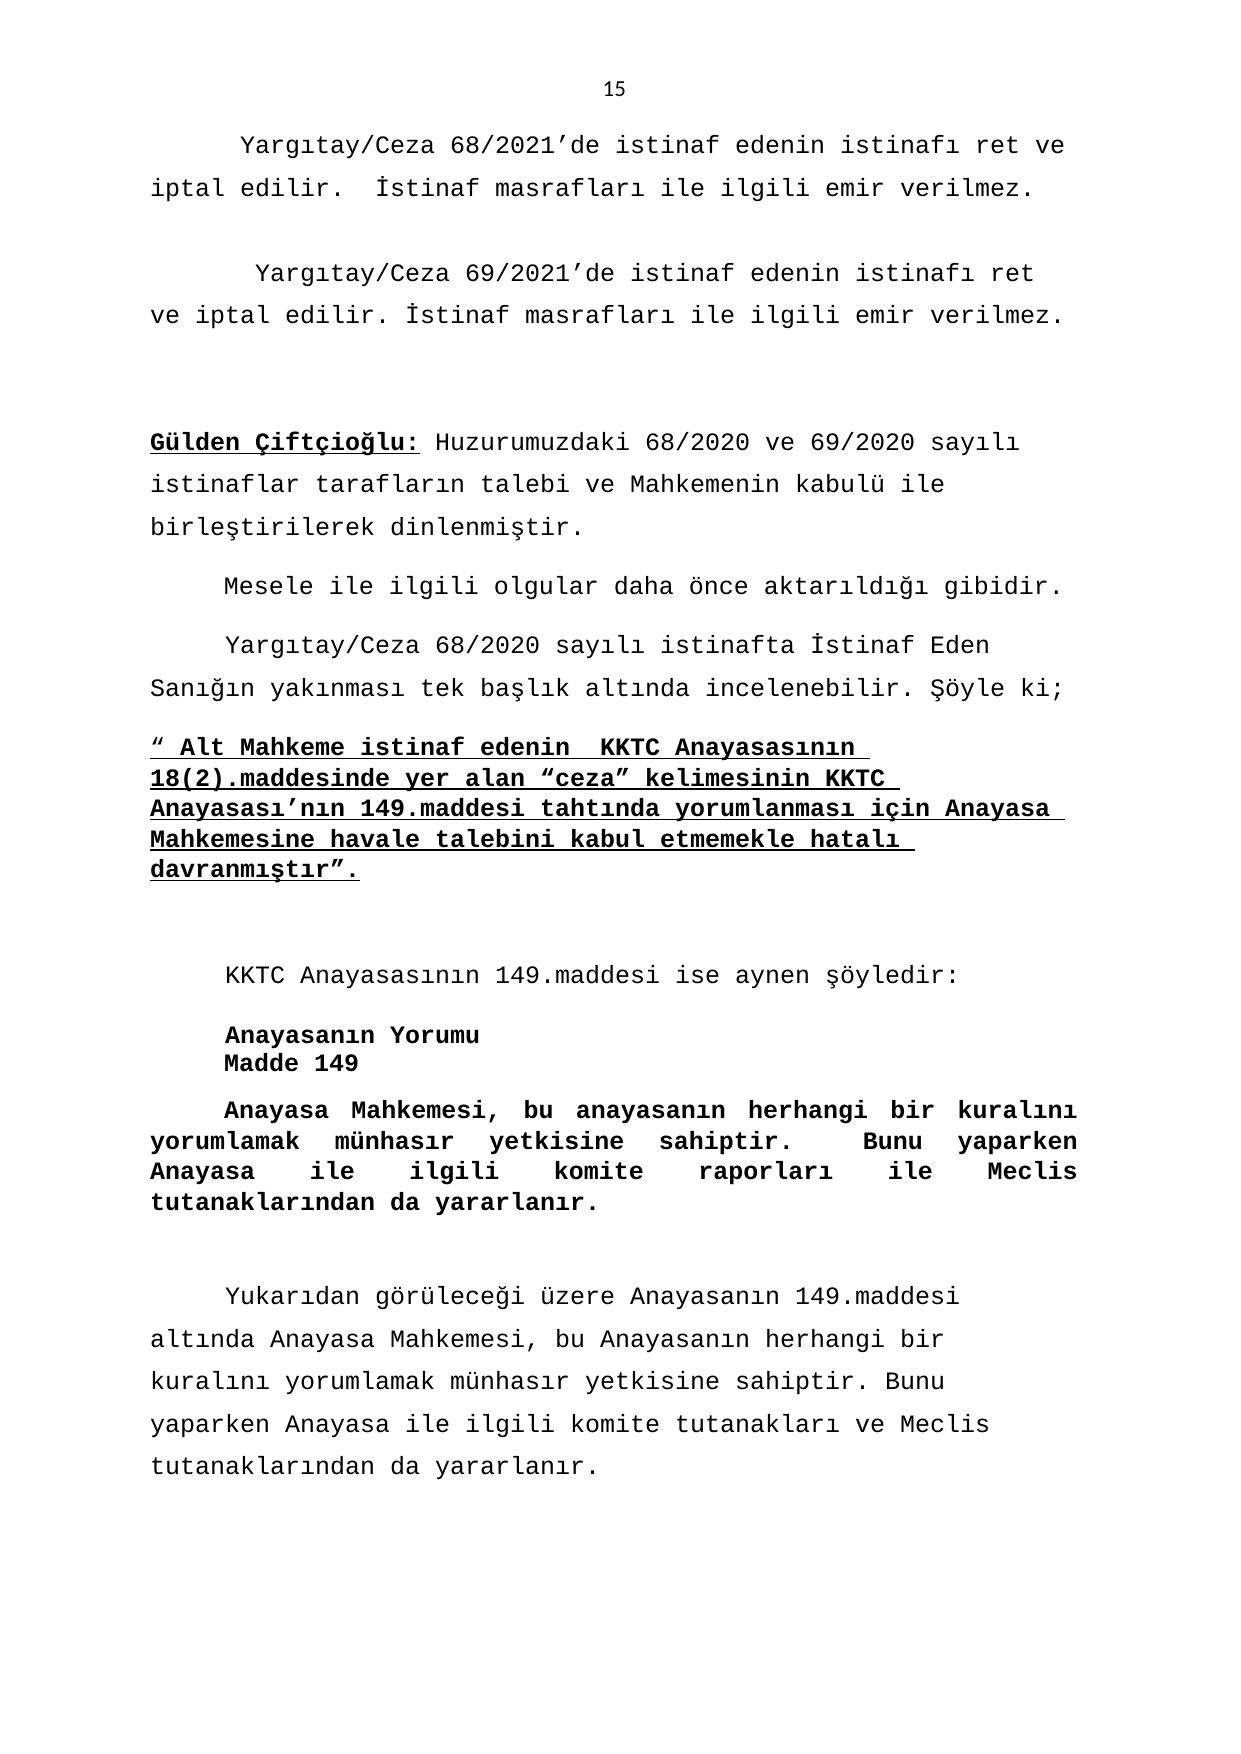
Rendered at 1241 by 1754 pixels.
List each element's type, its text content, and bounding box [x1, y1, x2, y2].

subtitle Anayasanın Yorumu [187, 1022, 1078, 1051]
text Yargıtay/Ceza 68/2021’de istinaf edenin istinafı ret ve iptal edilir. İstinaf masrafları ile ilgili emir verilmez. [150, 133, 1078, 204]
text “ Alt Mahkeme istinaf edenin KKTC Anayasasının 18(2).maddesinde yer alan “ceza” kelimesinin KKTC Anayasası’nın 149.maddesi tahtında yorumlanması için Anayasa Mahkemesine havale talebini kabul etmemekle hatalı davranmıştır”. [150, 734, 1078, 885]
text Gülden Çiftçioğlu: Huzurumuzdaki 68/2020 ve 69/2020 sayılı istinaflar tarafların talebi ve Mahkemenin kabulü ile birleştirilerek dinlenmiştir. [150, 429, 1078, 543]
text Yukarıdan görüleceği üzere Anayasanın 149.maddesi altında Anayasa Mahkemesi, bu Anayasanın herhangi bir kuralını yorumlamak münhasır yetkisine sahiptir. Bunu yaparken Anayasa ile ilgili komite tutanakları ve Meclis tutanaklarından da yararlanır. [150, 1284, 1078, 1482]
text Anayasa Mahkemesi, bu anayasanın herhangi bir kuralını yorumlamak münhasır yetkisine sahiptir. Bunu yaparken Anayasa ile ilgili komite raporları ile Meclis tutanaklarından da yararlanır. [150, 1098, 1078, 1218]
text Yargıtay/Ceza 69/2021’de istinaf edenin istinafı ret ve iptal edilir. İstinaf masrafları ile ilgili emir verilmez. [150, 260, 1078, 331]
text Yargıtay/Ceza 68/2020 sayılı istinafta İstinaf Eden Sanığın yakınması tek başlık altında incelenebilir. Şöyle ki; [150, 633, 1078, 704]
text Mesele ile ilgili olgular daha önce aktarıldığı gibidir. [150, 574, 1078, 602]
text KKTC Anayasasının 149.maddesi ise aynen şöyledir: [150, 963, 1078, 991]
text Madde 149 [224, 1051, 1078, 1079]
